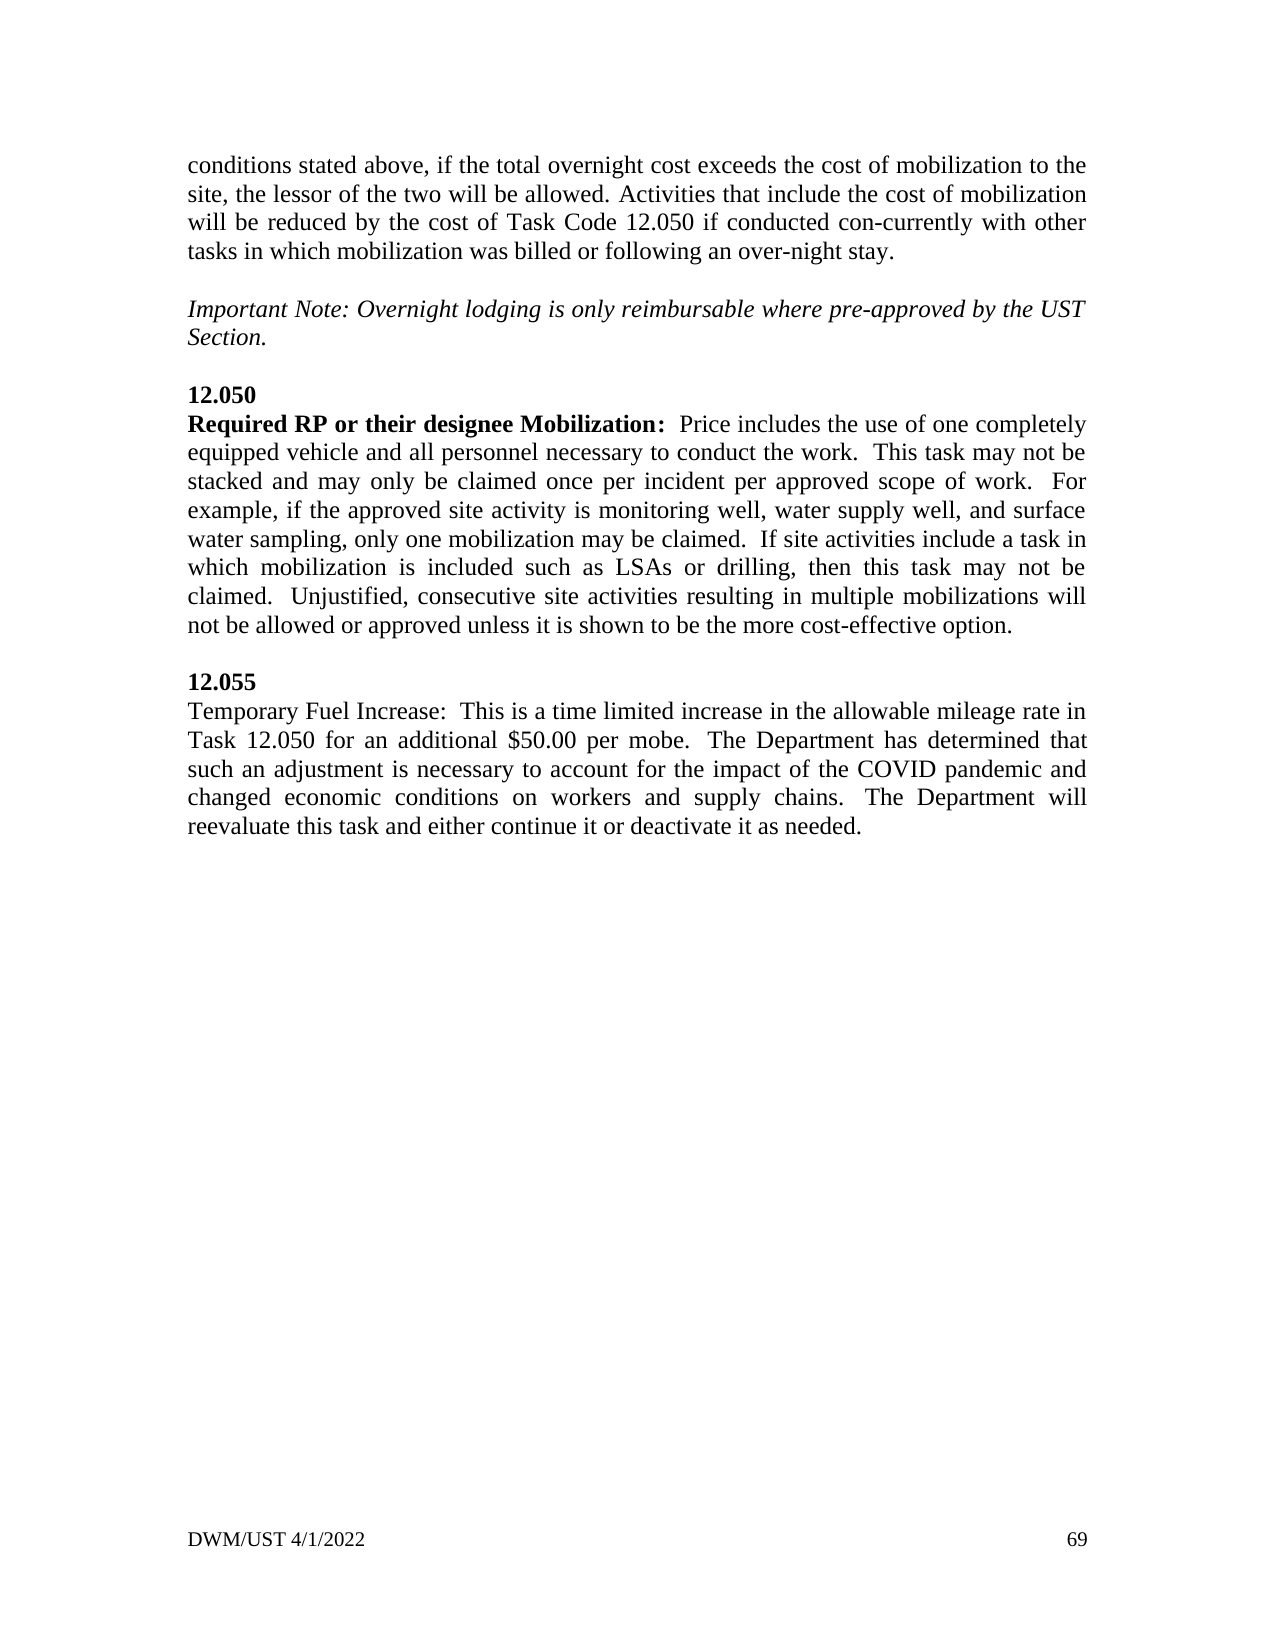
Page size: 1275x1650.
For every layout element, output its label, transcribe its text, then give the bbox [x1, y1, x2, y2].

text Required RP or their designee Mobilization: Price includes the use of one completely equipped vehicle and all personnel necessary to conduct the work. This task may not be stacked and may only be claimed once per incident per approved scope of work. For example, if the approved site activity is monitoring well, water supply well, and surface water sampling, only one mobilization may be claimed. If site activities include a task in which mobilization is included such as LSAs or drilling, then this task may not be claimed. Unjustified, consecutive site activities resulting in multiple mobilizations will not be allowed or approved unless it is shown to be the more cost-effective option. [187, 409, 1087, 639]
text 12.050 [187, 380, 1087, 409]
text 12.055 [187, 667, 1087, 696]
text Temporary Fuel Increase: This is a time limited increase in the allowable mileage rate in Task 12.050 for an additional $50.00 per mobe. The Department has determined that such an adjustment is necessary to account for the impact of the COVID pandemic and changed economic conditions on workers and supply chains. The Department will reevaluate this task and either continue it or deactivate it as needed. [187, 696, 1087, 840]
text Important Note: Overnight lodging is only reimbursable where pre-approved by the UST Section. [187, 294, 1087, 351]
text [187, 150, 1087, 265]
